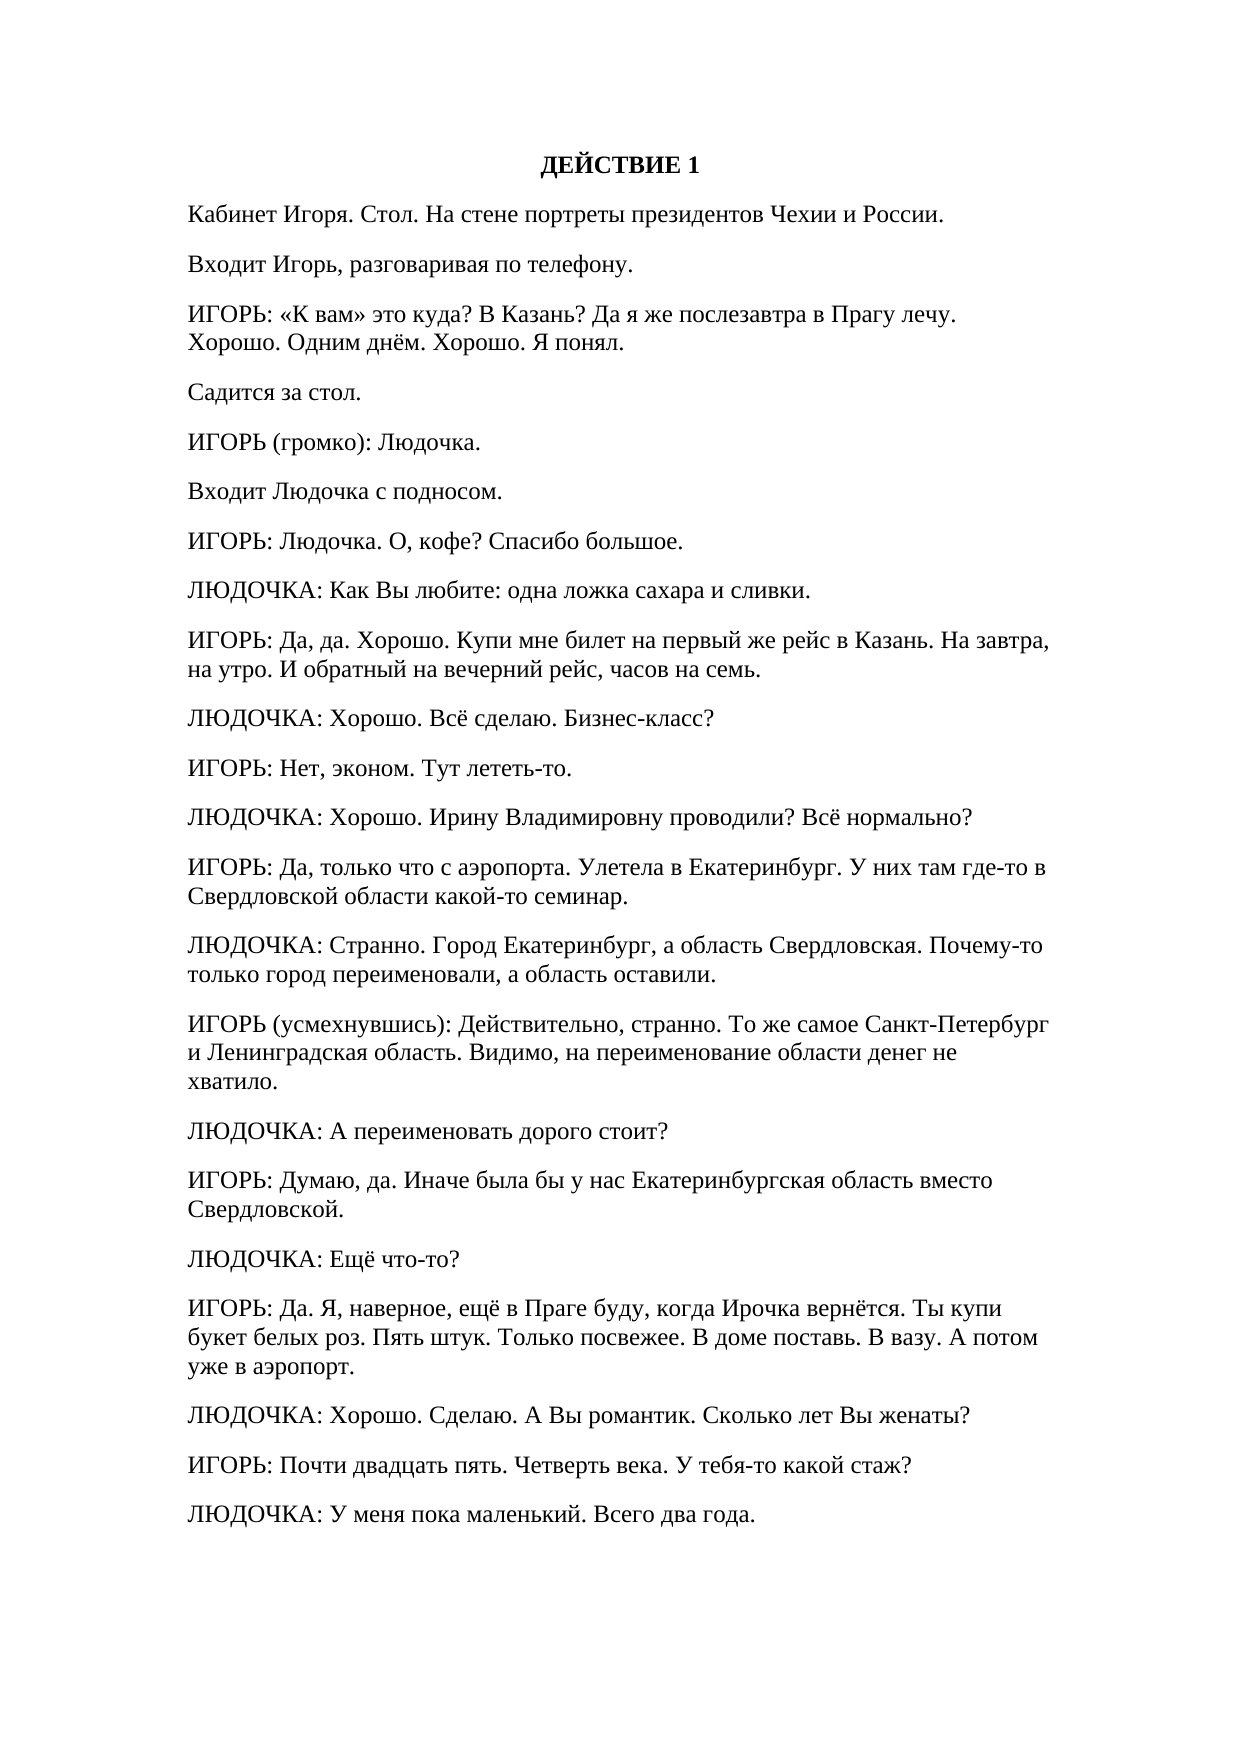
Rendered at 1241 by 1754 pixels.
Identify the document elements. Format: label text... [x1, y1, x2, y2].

text Садится за стол. [187, 377, 1053, 406]
text ДЕЙСТВИЕ 1 [187, 150, 1053, 179]
text ИГОРЬ: Думаю, да. Иначе была бы у нас Екатеринбургская область вместо Свердловской. [187, 1165, 1053, 1223]
text ЛЮДОЧКА: Хорошо. Ирину Владимировну проводили? Всё нормально? [187, 802, 1053, 831]
text ЛЮДОЧКА: А переименовать дорого стоит? [187, 1116, 1053, 1144]
text Кабинет Игоря. Стол. На стене портреты президентов Чехии и России. [187, 199, 1053, 228]
text ЛЮДОЧКА: У меня пока маленький. Всего два года. [187, 1499, 1053, 1528]
text ИГОРЬ: Нет, эконом. Тут лететь-то. [187, 753, 1053, 782]
text ЛЮДОЧКА: Странно. Город Екатеринбург, а область Свердловская. Почему-то только город переименовали, а область оставили. [187, 930, 1053, 988]
text ЛЮДОЧКА: Ещё что-то? [187, 1244, 1053, 1272]
text Входит Игорь, разговаривая по телефону. [187, 249, 1053, 278]
text ИГОРЬ (усмехнувшись): Действительно, странно. То же самое Санкт-Петербург и Ленинградская область. Видимо, на переименование области денег не хватило. [187, 1009, 1053, 1095]
text ИГОРЬ: Да, да. Хорошо. Купи мне билет на первый же рейс в Казань. На завтра, на утро. И обратный на вечерний рейс, часов на семь. [187, 625, 1053, 682]
text ЛЮДОЧКА: Как Вы любите: одна ложка сахара и сливки. [187, 575, 1053, 604]
text Входит Людочка с подносом. [187, 476, 1053, 505]
text ИГОРЬ: «К вам» это куда? В Казань? Да я же послезавтра в Прагу лечу. Хорошо. Одним днём. Хорошо. Я понял. [187, 299, 1053, 356]
text ЛЮДОЧКА: Хорошо. Всё сделаю. Бизнес-класс? [187, 703, 1053, 732]
text ИГОРЬ (громко): Людочка. [187, 427, 1053, 455]
text ЛЮДОЧКА: Хорошо. Сделаю. А Вы романтик. Сколько лет Вы женаты? [187, 1400, 1053, 1429]
text ИГОРЬ: Да. Я, наверное, ещё в Праге буду, когда Ирочка вернётся. Ты купи букет белых роз. Пять штук. Только посвежее. В доме поставь. В вазу. А потом уже в аэропорт. [187, 1293, 1053, 1379]
text ИГОРЬ: Почти двадцать пять. Четверть века. У тебя-то какой стаж? [187, 1450, 1053, 1479]
text ИГОРЬ: Людочка. О, кофе? Спасибо большое. [187, 526, 1053, 554]
text ИГОРЬ: Да, только что с аэропорта. Улетела в Екатеринбург. У них там где-то в Свердловской области какой-то семинар. [187, 852, 1053, 909]
